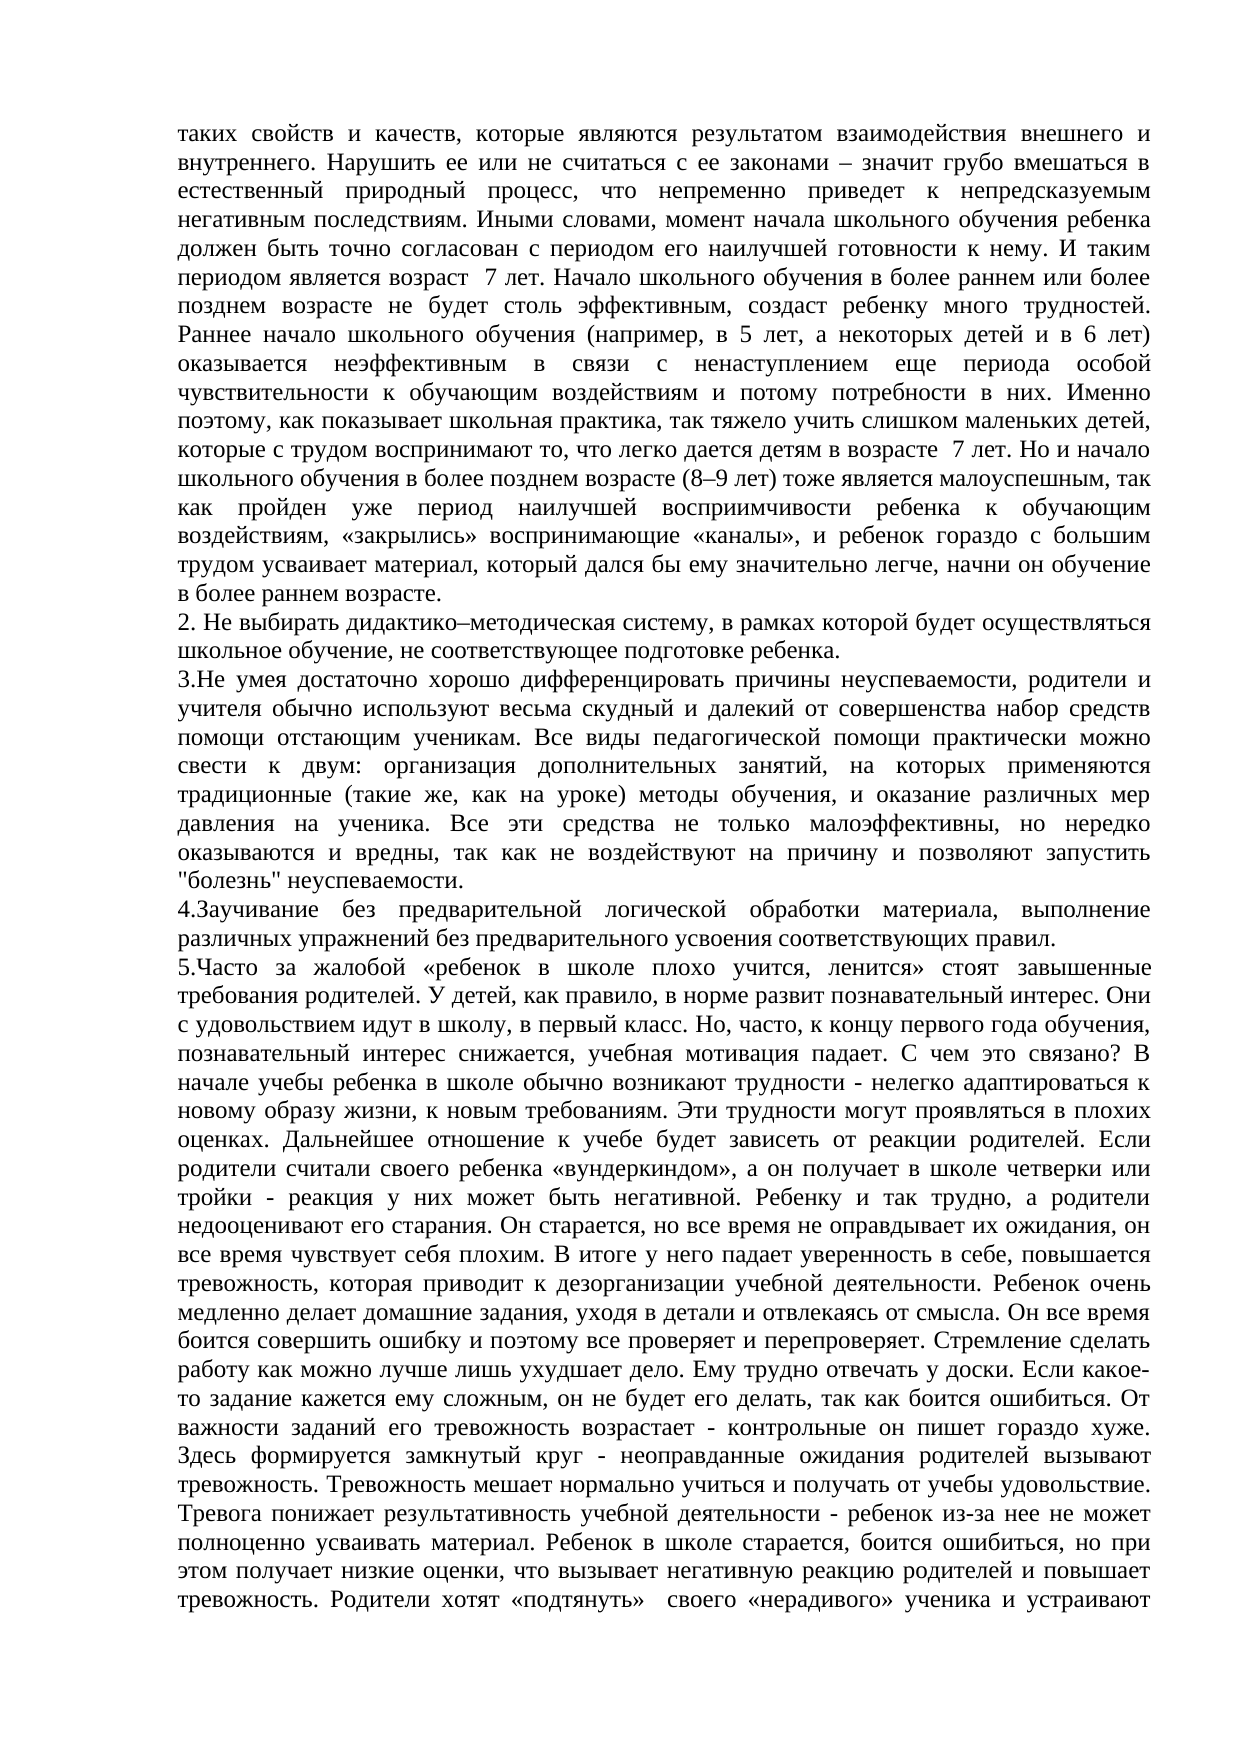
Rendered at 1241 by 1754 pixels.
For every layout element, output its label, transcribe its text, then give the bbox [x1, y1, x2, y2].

text 3.Не умея достаточно хорошо дифференцировать причины неуспеваемости, родители и учителя обычно используют весьма скудный и далекий от совершенства набор средств помощи отстающим ученикам. Все виды педагогической помощи практически можно свести к двум: организация дополнительных занятий, на которых применяются традиционные (такие же, как на уроке) методы обучения, и оказание различных мер давления на ученика. Все эти средства не только малоэффективны, но нередко оказываются и вредны, так как не воздействуют на причину и позволяют запустить "болезнь" неуспеваемости. [177, 664, 1152, 894]
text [177, 952, 1152, 1613]
text 4.Заучивание без предварительной логической обработки материала, выполнение различных упражнений без предварительного усвоения соответствующих правил. [177, 894, 1152, 952]
text 2. Не выбирать дидактико–методическая систему, в рамках которой будет осуществляться школьное обучение, не соответствующее подготовке ребенка. [177, 607, 1152, 664]
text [177, 118, 1152, 607]
